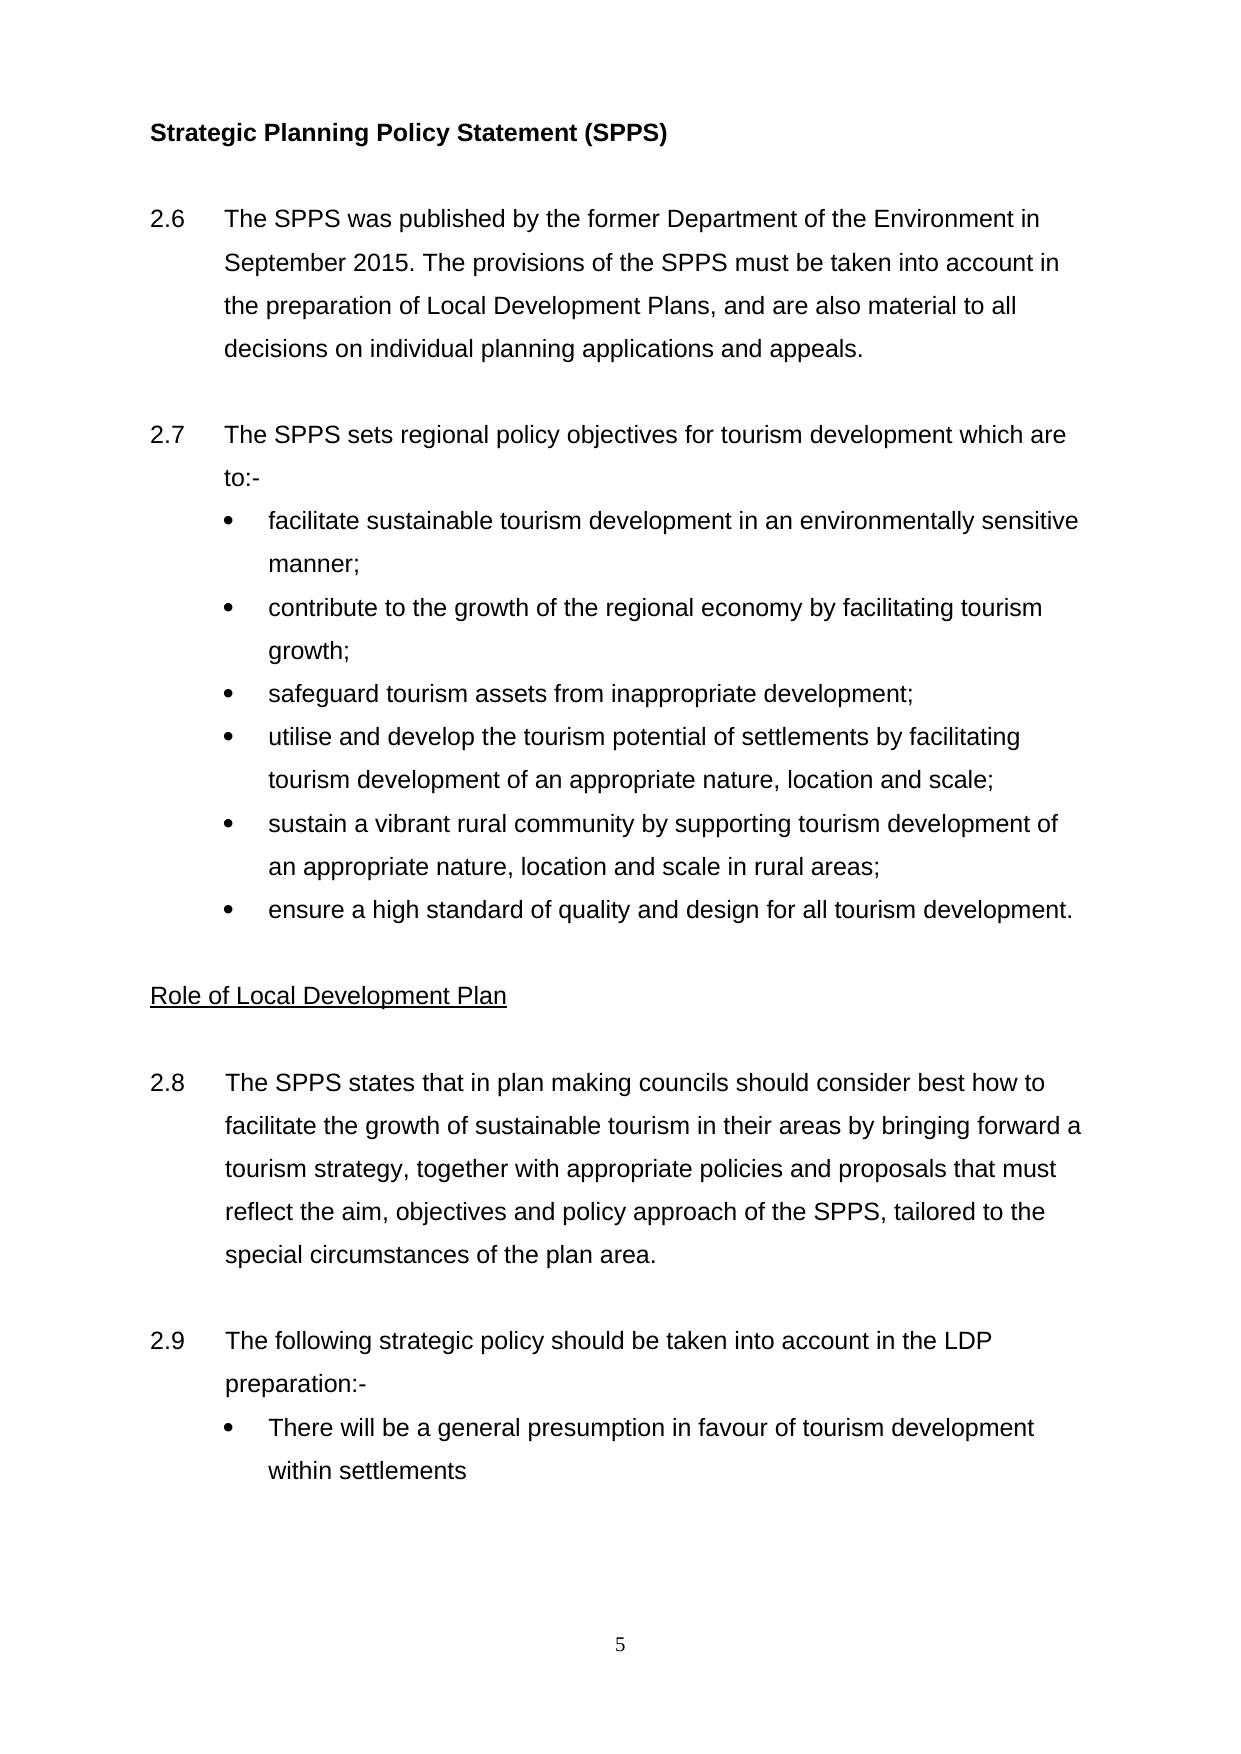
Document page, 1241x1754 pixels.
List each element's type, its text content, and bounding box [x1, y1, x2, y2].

list The SPPS states that in plan making councils should consider best how to facilitate the growth of sustainable tourism in their areas by bringing forward a tourism strategy, together with appropriate policies and proposals that must reflect the aim, objectives and policy approach of the SPPS, tailored to the special circumstances of the plan area. [150, 1067, 1090, 1269]
list utilise and develop the tourism potential of settlements by facilitating tourism development of an appropriate nature, location and scale; [224, 722, 1090, 794]
list sustain a vibrant rural community by supporting tourism development of an appropriate nature, location and scale in rural areas; [224, 808, 1090, 881]
list facilitate sustainable tourism development in an environmentally sensitive manner; [224, 506, 1090, 578]
text Role of Local Development Plan [150, 981, 1090, 1010]
list safeguard tourism assets from inappropriate development; [224, 679, 1090, 708]
list contribute to the growth of the regional economy by facilitating tourism growth; [224, 593, 1090, 664]
list The SPPS was published by the former Department of the Environment in September 2015. The provisions of the SPPS must be taken into account in the preparation of Local Development Plans, and are also material to all decisions on individual planning applications and appeals. [150, 204, 1090, 362]
list The following strategic policy should be taken into account in the LDP preparation:- [150, 1326, 1090, 1398]
text Strategic Planning Policy Statement (SPPS) [150, 118, 1090, 147]
list ensure a high standard of quality and design for all tourism development. [224, 895, 1090, 924]
list The SPPS sets regional policy objectives for tourism development which are to:- [150, 420, 1090, 492]
list There will be a general presumption in favour of tourism development within settlements [224, 1412, 1090, 1484]
